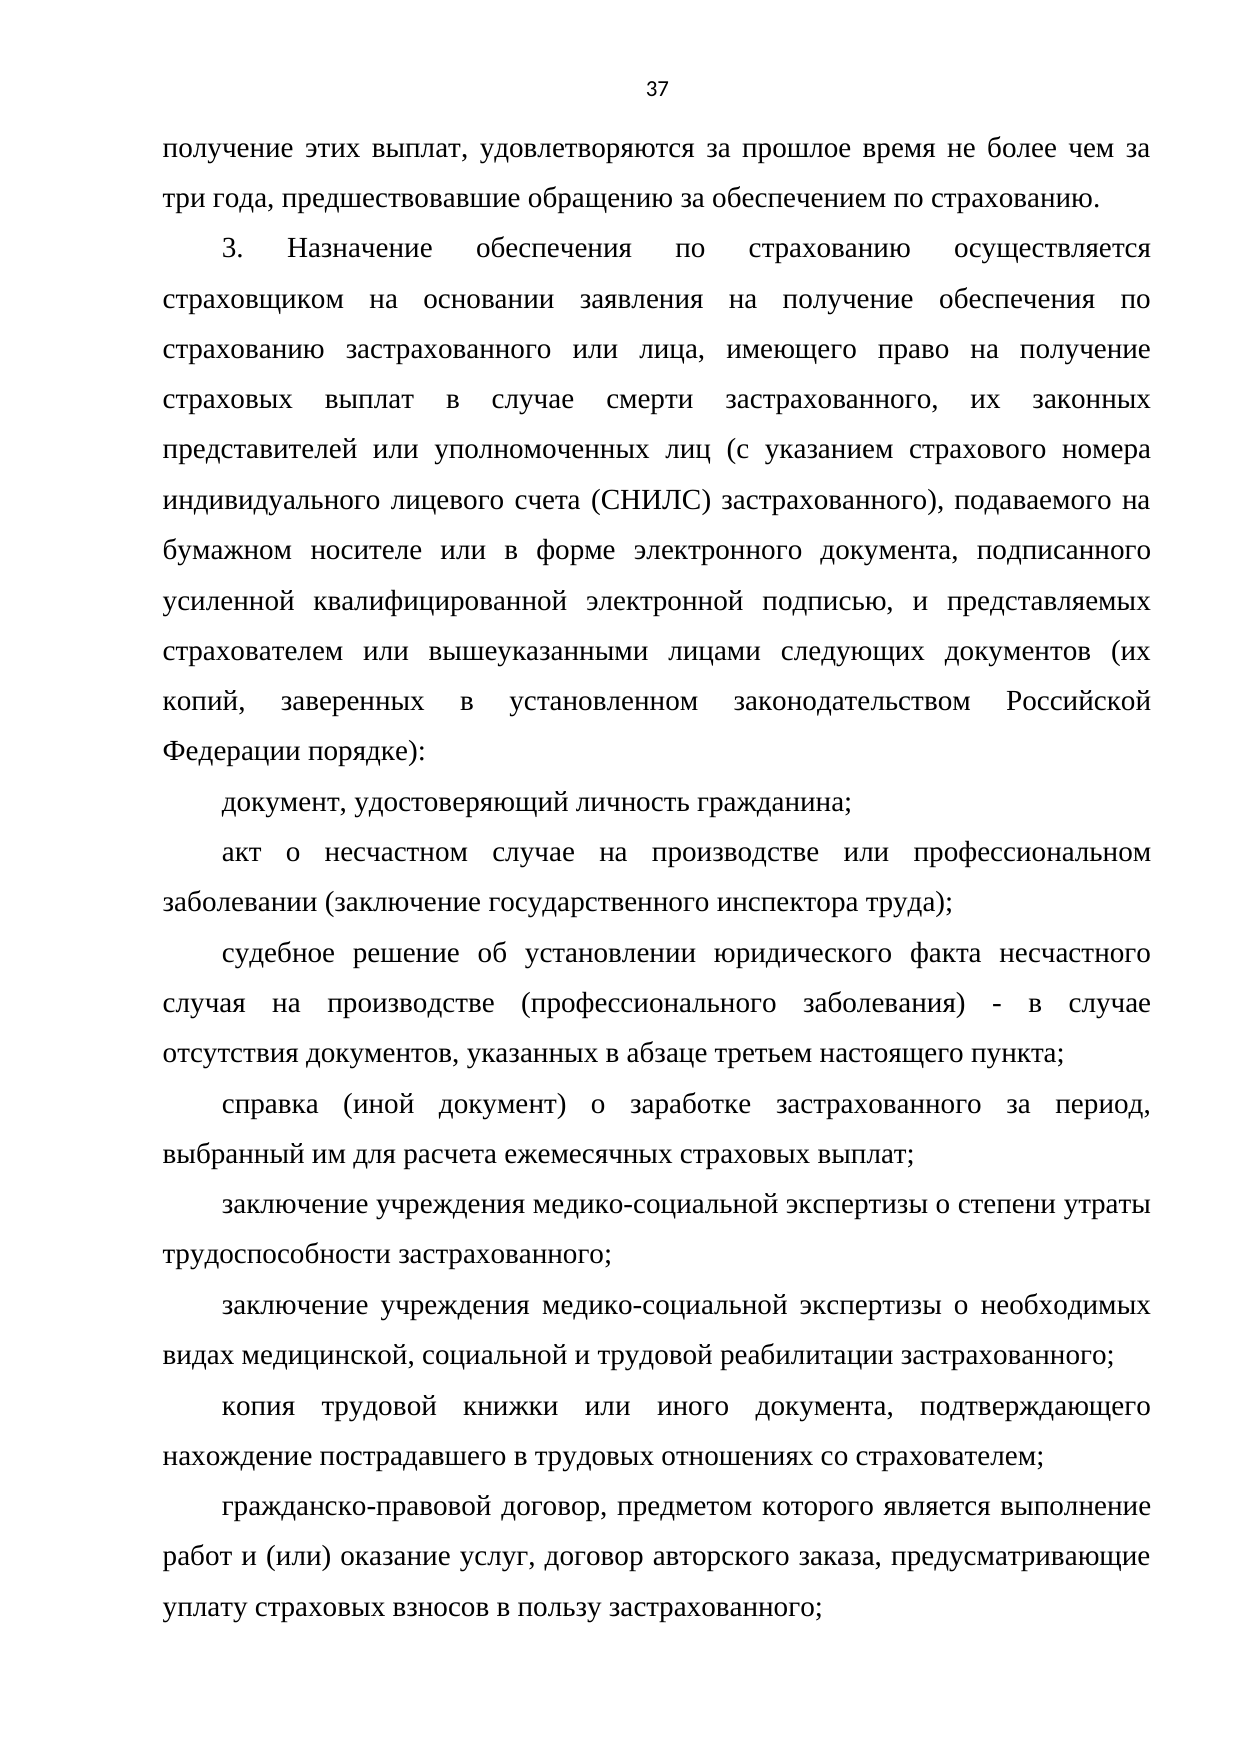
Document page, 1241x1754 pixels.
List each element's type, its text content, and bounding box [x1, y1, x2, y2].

text акт о несчастном случае на производстве или профессиональном заболевании (заключение государственного инспектора труда); [162, 834, 1152, 918]
text документ, удостоверяющий личность гражданина; [162, 784, 1152, 817]
text 3. Назначение обеспечения по страхованию осуществляется страховщиком на основании заявления на получение обеспечения по страхованию застрахованного или лица, имеющего право на получение страховых выплат в случае смерти застрахованного, их законных представителей или уполномоченных лиц (с указанием страхового номера индивидуального лицевого счета (СНИЛС) застрахованного), подаваемого на бумажном носителе или в форме электронного документа, подписанного усиленной квалифицированной электронной подписью, и представляемых страхователем или вышеуказанными лицами следующих документов (их копий, заверенных в установленном законодательством Российской Федерации порядке): [162, 230, 1152, 767]
text судебное решение об установлении юридического факта несчастного случая на производстве (профессионального заболевания) - в случае отсутствия документов, указанных в абзаце третьем настоящего пункта; [162, 935, 1152, 1069]
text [162, 130, 1152, 214]
text гражданско-правовой договор, предметом которого является выполнение работ и (или) оказание услуг, договор авторского заказа, предусматривающие уплату страховых взносов в пользу застрахованного; [162, 1488, 1152, 1622]
text справка (иной документ) о заработке застрахованного за период, выбранный им для расчета ежемесячных страховых выплат; [162, 1086, 1152, 1169]
text заключение учреждения медико-социальной экспертизы о степени утраты трудоспособности застрахованного; [162, 1186, 1152, 1270]
text заключение учреждения медико-социальной экспертизы о необходимых видах медицинской, социальной и трудовой реабилитации застрахованного; [162, 1287, 1152, 1371]
text копия трудовой книжки или иного документа, подтверждающего нахождение пострадавшего в трудовых отношениях со страхователем; [162, 1388, 1152, 1471]
